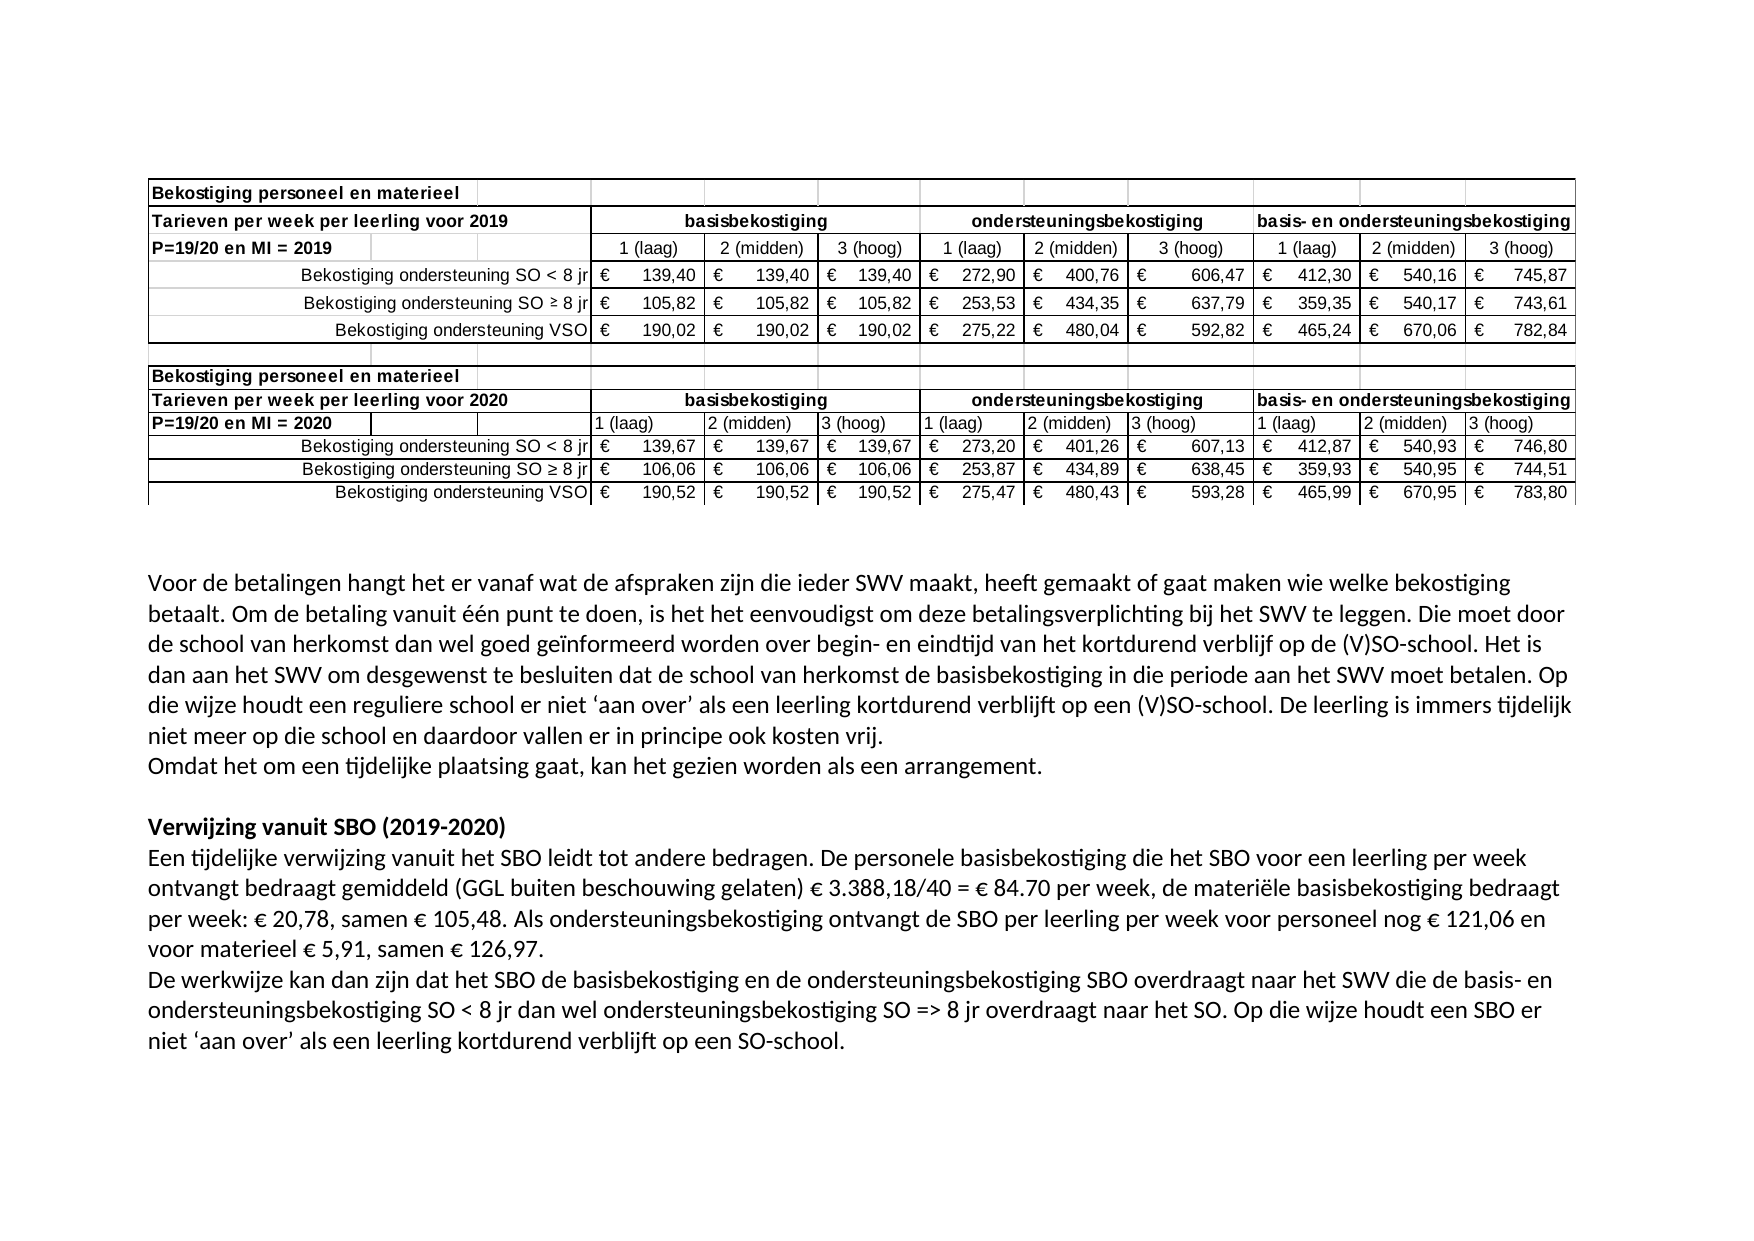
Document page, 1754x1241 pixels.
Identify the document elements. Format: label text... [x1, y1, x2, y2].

text De werkwijze kan dan zijn dat het SBO de basisbekostiging en de ondersteuningsbekostiging SBO overdraagt naar het SWV die de basis- en ondersteuningsbekostiging SO < 8 jr dan wel ondersteuningsbekostiging SO => 8 jr overdraagt naar het SO. Op die wijze houdt een SBO er niet ‘aan over’ als een leerling kortdurend verblijft op een SO-school. [148, 964, 1577, 1056]
text Verwijzing vanuit SBO (2019-2020) [148, 811, 1577, 842]
text Omdat het om een tijdelijke plaatsing gaat, kan het gezien worden als een arrangement. [148, 750, 1577, 781]
text Een tijdelijke verwijzing vanuit het SBO leidt tot andere bedragen. De personele basisbekostiging die het SBO voor een leerling per week ontvangt bedraagt gemiddeld (GGL buiten beschouwing gelaten) € 3.388,18/40 = € 84.70 per week, de materiële basisbekostiging bedraagt per week: € 20,78, samen € 105,48. Als ondersteuningsbekostiging ontvangt de SBO per leerling per week voor personeel nog € 121,06 en voor materieel € 5,91, samen € 126,97. [148, 842, 1577, 964]
text Voor de betalingen hangt het er vanaf wat de afspraken zijn die ieder SWV maakt, heeft gemaakt of gaat maken wie welke bekostiging betaalt. Om de betaling vanuit één punt te doen, is het het eenvoudigst om deze betalingsverplichting bij het SWV te leggen. Die moet door de school van herkomst dan wel goed geïnformeerd worden over begin- en eindtijd van het kortdurend verblijf op de (V)SO-school. Het is dan aan het SWV om desgewenst te besluiten dat de school van herkomst de basisbekostiging in die periode aan het SWV moet betalen. Op die wijze houdt een reguliere school er niet ‘aan over’ als een leerling kortdurend verblijft op een (V)SO-school. De leerling is immers tijdelijk niet meer op die school en daardoor vallen er in principe ook kosten vrij. [148, 567, 1577, 750]
